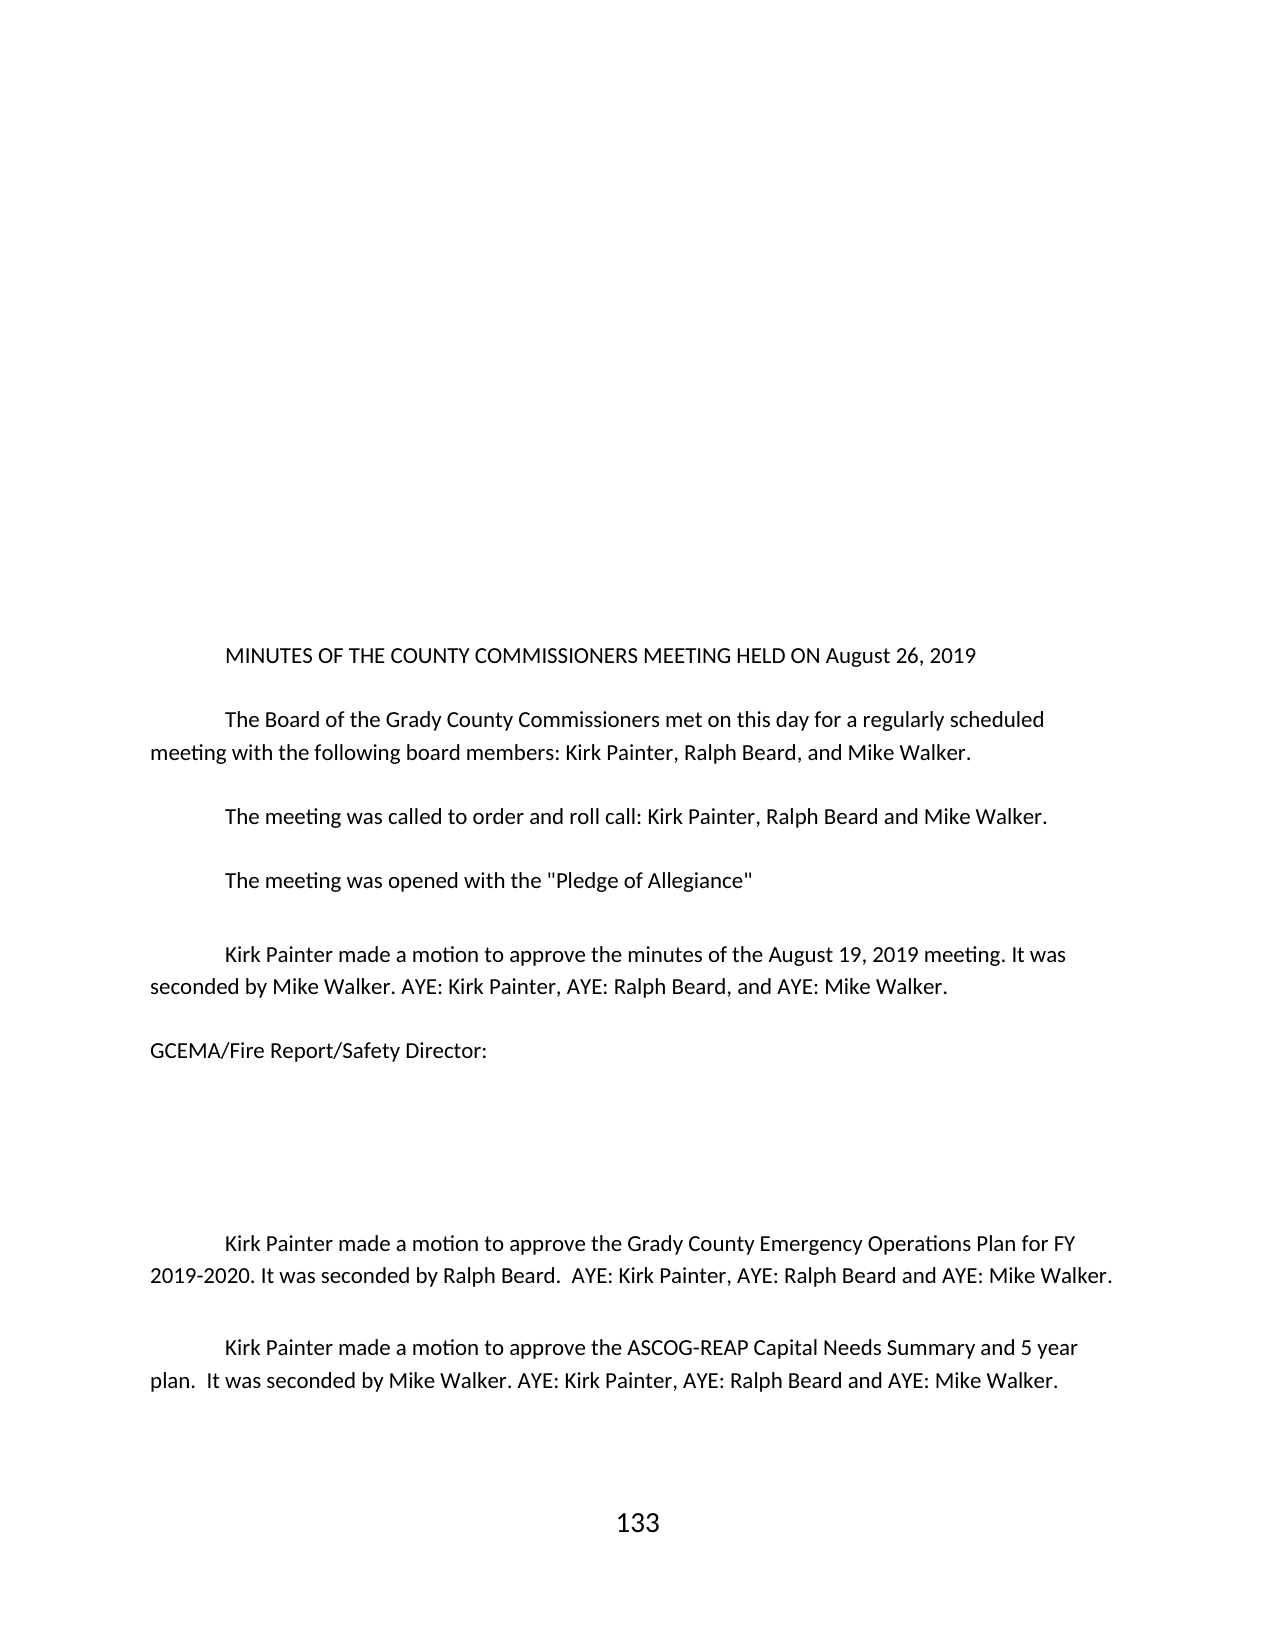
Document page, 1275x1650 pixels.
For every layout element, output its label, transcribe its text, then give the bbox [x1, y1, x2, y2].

text Kirk Painter made a motion to approve the minutes of the August 19, 2019 meeting. It was seconded by Mike Walker. AYE: Kirk Painter, AYE: Ralph Beard, and AYE: Mike Walker. [150, 940, 1125, 1000]
text MINUTES OF THE COUNTY COMMISSIONERS MEETING HELD ON August 26, 2019 [150, 641, 1125, 669]
text Kirk Painter made a motion to approve the ASCOG-REAP Capital Needs Summary and 5 year plan. It was seconded by Mike Walker. AYE: Kirk Painter, AYE: Ralph Beard and AYE: Mike Walker. [150, 1333, 1125, 1394]
text Kirk Painter made a motion to approve the Grady County Emergency Operations Plan for FY 2019-2020. It was seconded by Ralph Beard. AYE: Kirk Painter, AYE: Ralph Beard and AYE: Mike Walker. [150, 1229, 1125, 1289]
text The meeting was called to order and roll call: Kirk Painter, Ralph Beard and Mike Walker. [150, 802, 1125, 830]
text The meeting was opened with the "Pledge of Allegiance" [150, 867, 1125, 894]
text GCEMA/Fire Report/Safety Director: [150, 1036, 1125, 1064]
text The Board of the Grady County Commissioners met on this day for a regularly scheduled meeting with the following board members: Kirk Painter, Ralph Beard, and Mike Walker. [150, 706, 1125, 766]
